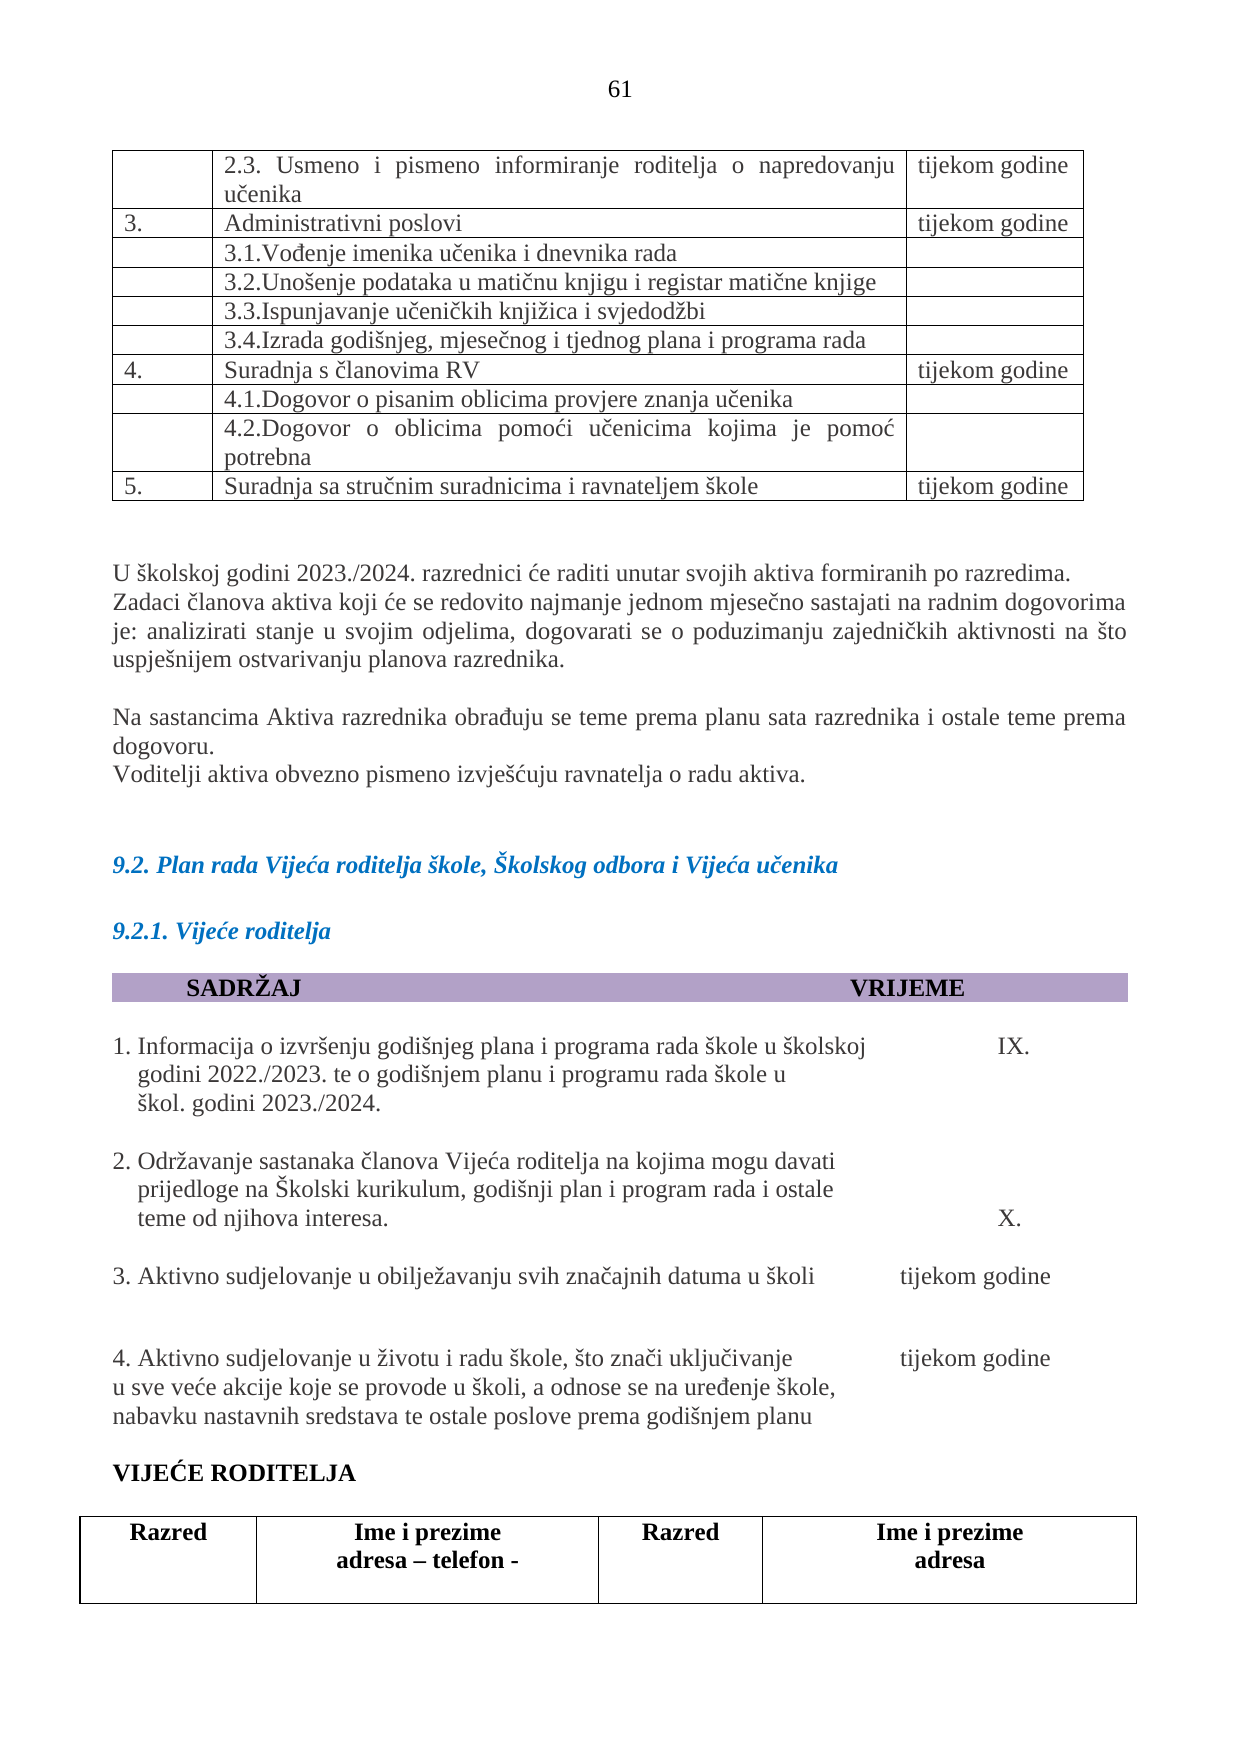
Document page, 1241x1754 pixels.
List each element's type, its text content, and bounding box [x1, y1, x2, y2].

text škol. godini 2023./2024. [112, 1088, 1128, 1117]
text godini 2022./2023. te o godišnjem planu i programu rada škole u [112, 1059, 1128, 1088]
text 2. Održavanje sastanaka članova Vijeća roditelja na kojima mogu davati [112, 1146, 1128, 1174]
text U školskoj godini 2023./2024. razrednici će raditi unutar svojih aktiva formiranih po razredima. [112, 558, 1128, 587]
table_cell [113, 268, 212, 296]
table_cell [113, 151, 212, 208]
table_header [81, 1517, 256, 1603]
text SADRŽAJ VRIJEME [112, 973, 1128, 1002]
text 4. Aktivno sudjelovanje u životu i radu škole, što znači uključivanje tijekom godine [112, 1343, 1128, 1372]
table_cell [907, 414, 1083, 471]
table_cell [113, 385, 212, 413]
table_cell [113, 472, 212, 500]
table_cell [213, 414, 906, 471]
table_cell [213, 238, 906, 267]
text nabavku nastavnih sredstava te ostale poslove prema godišnjem planu [112, 1401, 1128, 1429]
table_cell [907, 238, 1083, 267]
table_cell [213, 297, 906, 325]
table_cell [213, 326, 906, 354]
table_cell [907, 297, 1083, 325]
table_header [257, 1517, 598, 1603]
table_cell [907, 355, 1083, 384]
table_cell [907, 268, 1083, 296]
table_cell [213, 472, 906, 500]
text Zadaci članova aktiva koji će se redovito najmanje jednom mjesečno sastajati na radnim dogovorima je: analizirati stanje u svojim odjelima, dogovarati se o poduzimanju zajedničkih aktivnosti na što uspješnijem ostvarivanju planova razrednika. [112, 587, 1128, 673]
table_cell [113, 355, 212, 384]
text 1. Informacija o izvršenju godišnjeg plana i programa rada škole u školskoj IX. [112, 1031, 1128, 1059]
text Voditelji aktiva obvezno pismeno izvješćuju ravnatelja o radu aktiva. [112, 759, 1128, 788]
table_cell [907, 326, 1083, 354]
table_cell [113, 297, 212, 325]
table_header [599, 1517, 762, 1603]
subtitle 9.2. Plan rada Vijeća roditelja škole, Školskog odbora i Vijeća učenika [112, 850, 1128, 879]
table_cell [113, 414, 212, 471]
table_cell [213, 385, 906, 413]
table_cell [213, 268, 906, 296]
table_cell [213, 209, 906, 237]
text Na sastancima Aktiva razrednika obrađuju se teme prema planu sata razrednika i ostale teme prema dogovoru. [112, 702, 1128, 759]
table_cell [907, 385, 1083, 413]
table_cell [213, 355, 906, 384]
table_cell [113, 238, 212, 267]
text teme od njihova interesa. X. [112, 1203, 1128, 1232]
text prijedloge na Školski kurikulum, godišnji plan i program rada i ostale [112, 1174, 1128, 1203]
text VIJEĆE RODITELJA [112, 1458, 1128, 1487]
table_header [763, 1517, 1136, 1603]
text u sve veće akcije koje se provode u školi, a odnose se na uređenje škole, [112, 1372, 1128, 1401]
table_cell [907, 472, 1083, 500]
subtitle 9.2.1. Vijeće roditelja [112, 916, 1128, 944]
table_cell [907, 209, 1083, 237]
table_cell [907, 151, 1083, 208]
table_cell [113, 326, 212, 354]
text 3. Aktivno sudjelovanje u obilježavanju svih značajnih datuma u školi tijekom godine [112, 1261, 1128, 1289]
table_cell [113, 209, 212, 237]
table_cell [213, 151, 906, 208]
